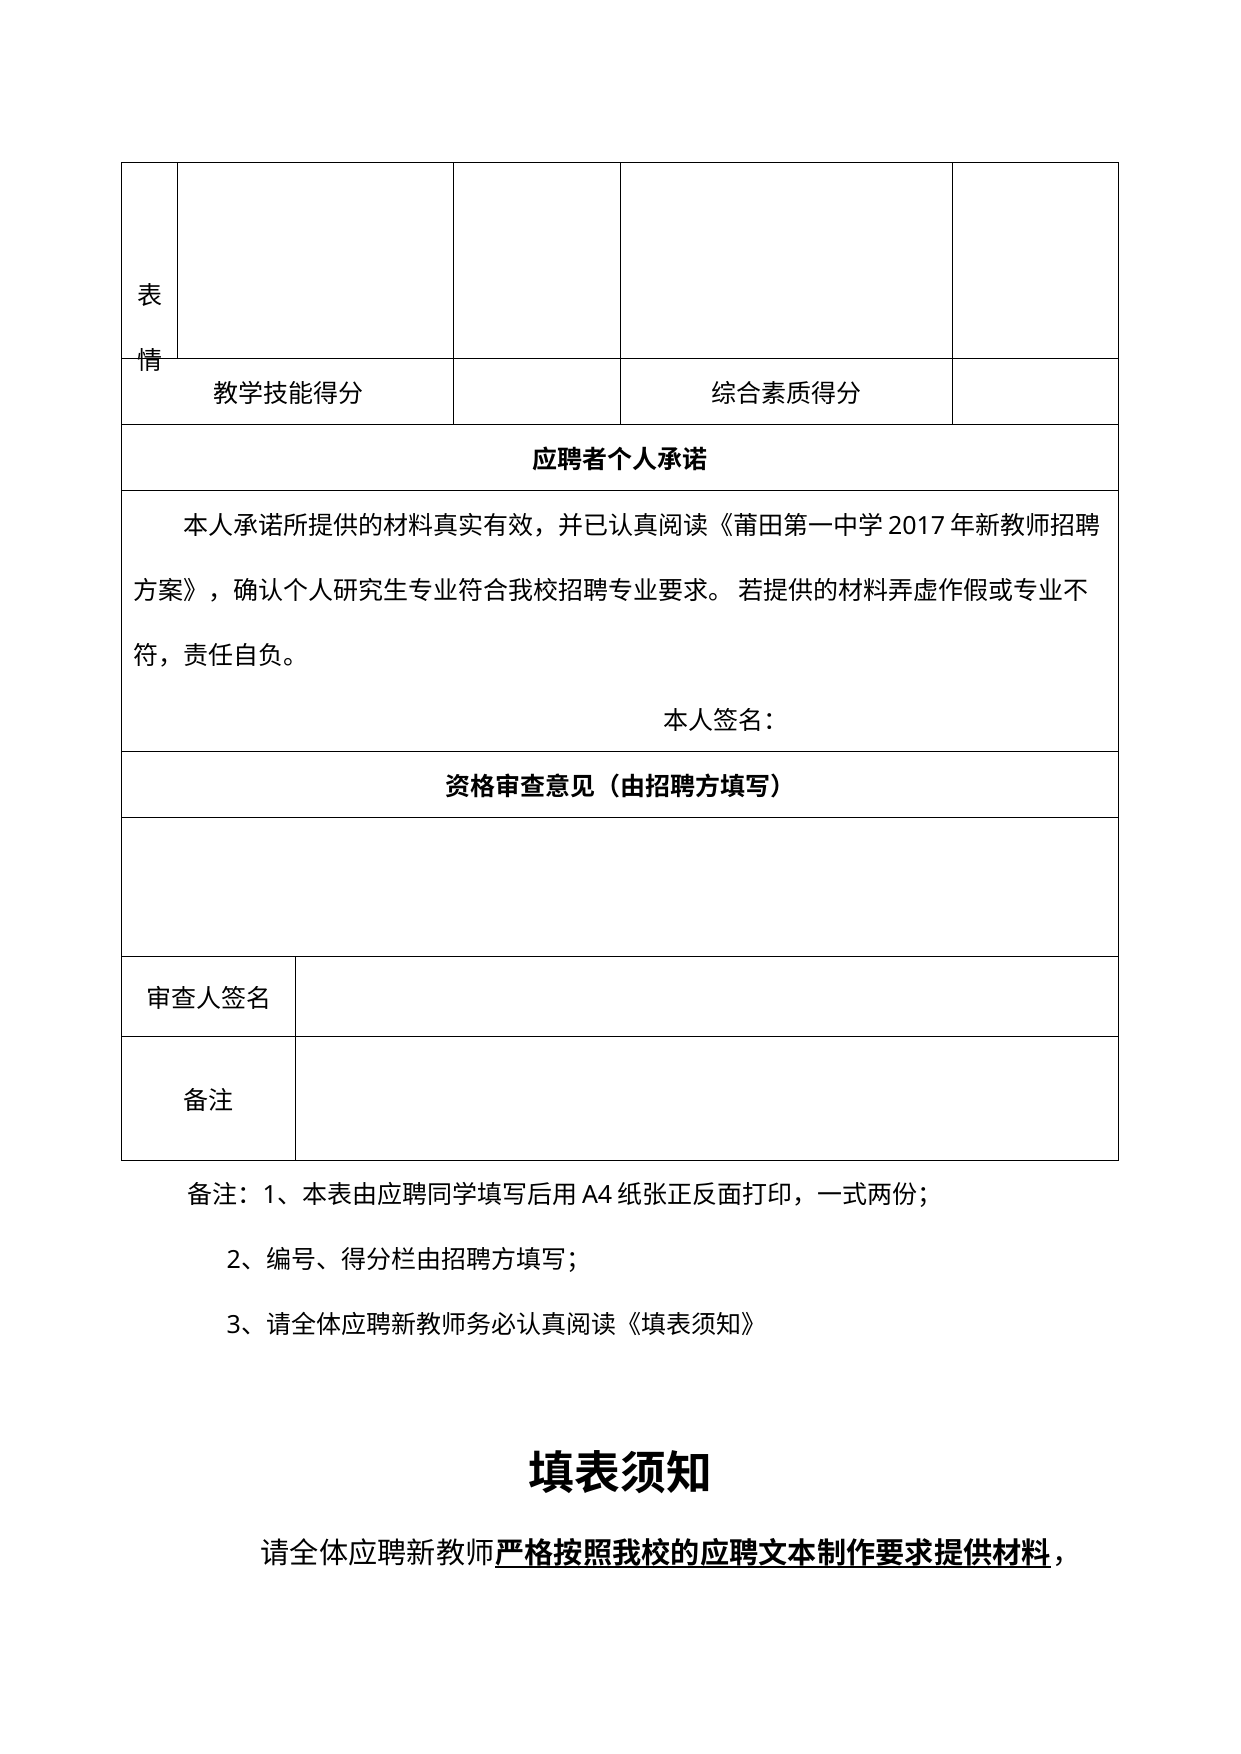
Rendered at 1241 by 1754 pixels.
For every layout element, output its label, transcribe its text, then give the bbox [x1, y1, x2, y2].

table_cell [953, 359, 1118, 424]
table_cell 审查人签名 [122, 957, 295, 1036]
table_cell 综合素质得分 [621, 359, 952, 424]
table_cell 应聘者个人承诺 [122, 425, 1118, 490]
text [187, 1518, 1053, 1583]
table_cell [454, 359, 620, 424]
table_cell [178, 163, 453, 358]
table_cell 教学技能得分 [122, 359, 453, 424]
table_cell [296, 957, 1118, 1036]
table_cell 本人承诺所提供的材料真实有效，并已认真阅读《莆田第一中学2017年新教师招聘方案》，确认个人研究生专业符合我校招聘专业要求。 若提供的材料弄虚作假或专业不符，责任自负。 本人签名： [122, 491, 1118, 751]
table_cell [454, 163, 620, 358]
table_cell [296, 1037, 1118, 1159]
table_cell [621, 163, 952, 358]
table_cell [953, 163, 1118, 358]
text 填表须知 [187, 1421, 1053, 1518]
table_cell 资格审查意见（由招聘方填写） [122, 752, 1118, 817]
text 备注：1、本表由应聘同学填写后用A4纸张正反面打印，一式两份； [187, 1161, 1053, 1226]
text 3、请全体应聘新教师务必认真阅读《填表须知》 [187, 1291, 1053, 1356]
table_cell 备注 [122, 1037, 295, 1159]
table_cell [122, 818, 1118, 956]
text 2、编号、得分栏由招聘方填写； [187, 1226, 1053, 1291]
